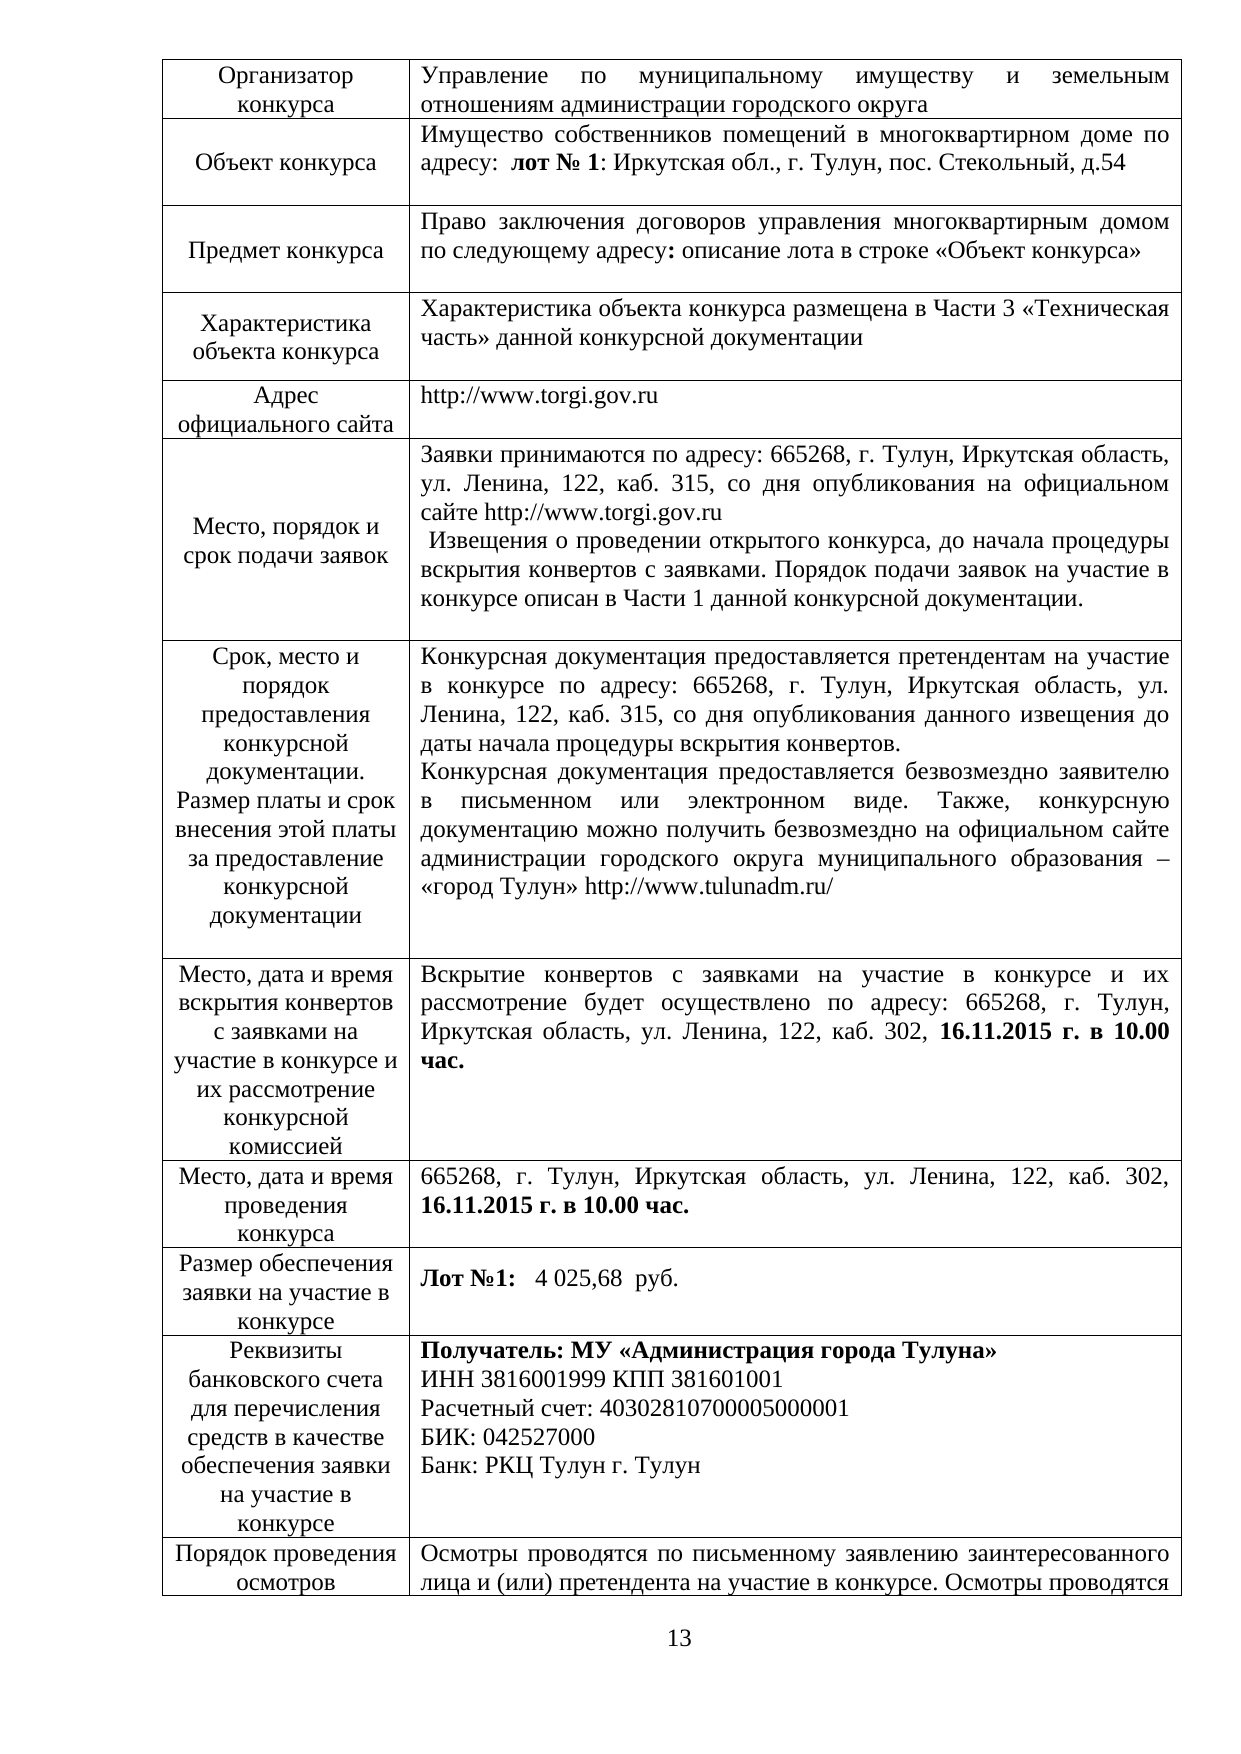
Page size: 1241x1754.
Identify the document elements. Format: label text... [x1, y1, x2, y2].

table_cell Имущество собственников помещений в многоквартирном доме по адресу: лот № 1: Иркутская обл., г. Тулун, пос. Стекольный, д.54 [410, 119, 1181, 205]
table_cell Лот №1: 4 025,68 руб. [410, 1248, 1181, 1334]
table_cell Срок, место и порядок предоставления конкурсной документации. Размер платы и срок внесения этой платы за предоставление конкурсной документации [163, 641, 409, 958]
table_cell Объект конкурса [163, 119, 409, 205]
table_cell Реквизиты банковского счета для перечисления средств в качестве обеспечения заявки на участие в конкурсе [163, 1336, 409, 1537]
table_cell Характеристика объекта конкурса [163, 293, 409, 379]
table_cell Заявки принимаются по адресу: 665268, г. Тулун, Иркутская область, ул. Ленина, 122, каб. 315, со дня опубликования на официальном сайте http://www.torgi.gov.ru Извещения о проведении открытого конкурса, до начала процедуры вскрытия конвертов с заявками. Порядок подачи заявок на участие в конкурсе описан в Части 1 данной конкурсной документации. [410, 439, 1181, 640]
table_cell Размер обеспечения заявки на участие в конкурсе [163, 1248, 409, 1334]
table_cell Получатель: МУ «Администрация города Тулуна» ИНН 3816001999 КПП 381601001 Расчетный счет: 40302810700005000001 БИК: 042527000 Банк: РКЦ Тулун г. Тулун [410, 1336, 1181, 1537]
table_cell Место, порядок и срок подачи заявок [163, 439, 409, 640]
table_cell http://www.torgi.gov.ru [410, 381, 1181, 438]
table_cell Предмет конкурса [163, 206, 409, 292]
table_cell 665268, г. Тулун, Иркутская область, ул. Ленина, 122, каб. 302, 16.11.2015 г. в 10.00 час. [410, 1161, 1181, 1247]
table_cell Вскрытие конвертов с заявками на участие в конкурсе и их рассмотрение будет осуществлено по адресу: 665268, г. Тулун, Иркутская область, ул. Ленина, 122, каб. 302, 16.11.2015 г. в 10.00 час. [410, 959, 1181, 1160]
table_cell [410, 1538, 1181, 1595]
table_cell Управление по муниципальному имуществу и земельным отношениям администрации городского округа [410, 60, 1181, 118]
table_cell Право заключения договоров управления многоквартирным домом по следующему адресу: описание лота в строке «Объект конкурса» [410, 206, 1181, 292]
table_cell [163, 1538, 409, 1595]
table_cell Организатор конкурса [163, 60, 409, 118]
table_cell Место, дата и время проведения конкурса [163, 1161, 409, 1247]
table_cell Характеристика объекта конкурса размещена в Части 3 «Техническая часть» данной конкурсной документации [410, 293, 1181, 379]
table_cell Место, дата и время вскрытия конвертов с заявками на участие в конкурсе и их рассмотрение конкурсной комиссией [163, 959, 409, 1160]
table_cell Конкурсная документация предоставляется претендентам на участие в конкурсе по адресу: 665268, г. Тулун, Иркутская область, ул. Ленина, 122, каб. 315, со дня опубликования данного извещения до даты начала процедуры вскрытия конвертов. Конкурсная документация предоставляется безвозмездно заявителю в письменном или электронном виде. Также, конкурсную документацию можно получить безвозмездно на официальном сайте администрации городского округа муниципального образования – «город Тулун» http://www.tulunadm.ru/ [410, 641, 1181, 958]
table_cell Адрес официального сайта [163, 381, 409, 438]
